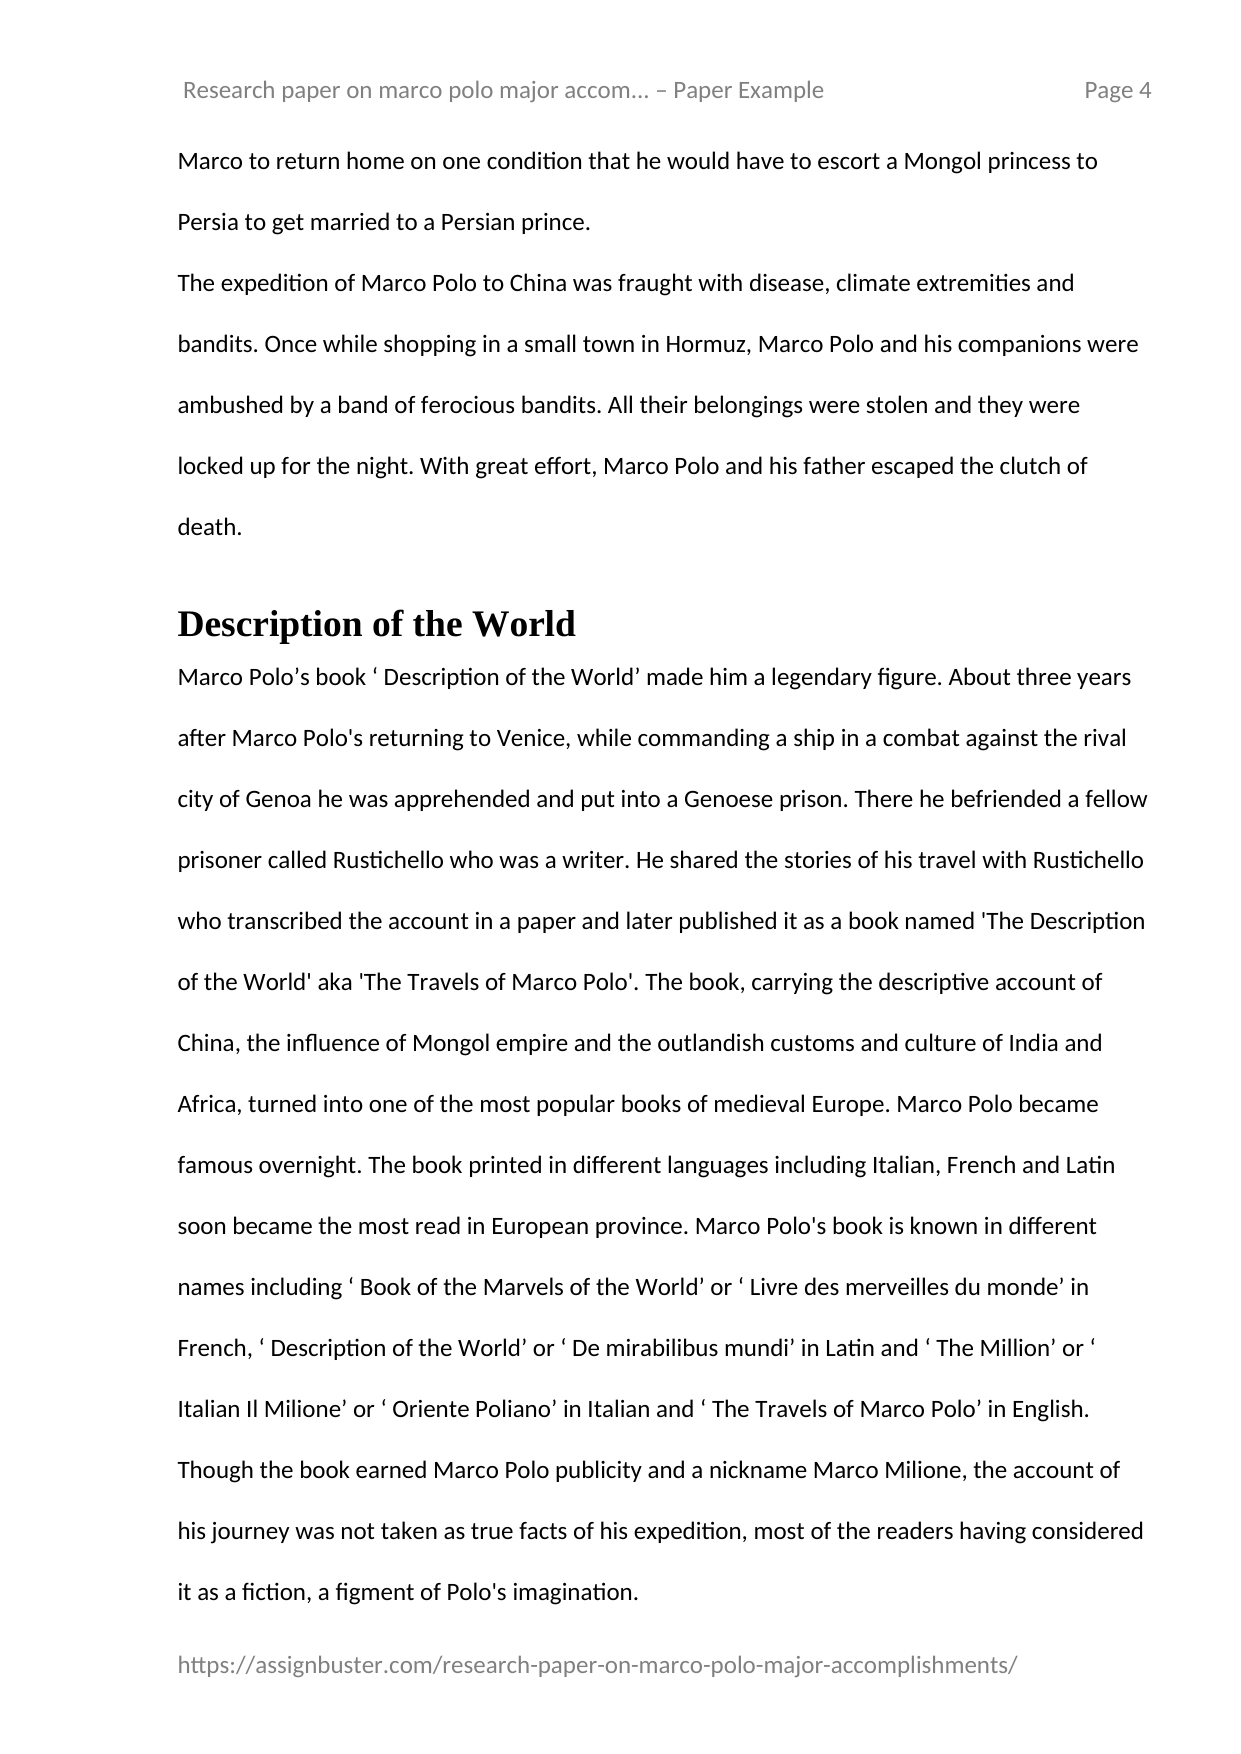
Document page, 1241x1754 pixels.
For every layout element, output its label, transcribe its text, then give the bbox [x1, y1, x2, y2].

text Marco Polo’s book ‘ Description of the World’ made him a legendary figure. About three years after Marco Polo's returning to Venice, while commanding a ship in a combat against the rival city of Genoa he was apprehended and put into a Genoese prison. There he befriended a fellow prisoner called Rustichello who was a writer. He shared the stories of his travel with Rustichello who transcribed the account in a paper and later published it as a book named 'The Description of the World' aka 'The Travels of Marco Polo'. The book, carrying the descriptive account of China, the influence of Mongol empire and the outlandish customs and culture of India and Africa, turned into one of the most popular books of medieval Europe. Marco Polo became famous overnight. The book printed in different languages including Italian, French and Latin soon became the most read in European province. Marco Polo's book is known in different names including ‘ Book of the Marvels of the World’ or ‘ Livre des merveilles du monde’ in French, ‘ Description of the World’ or ‘ De mirabilibus mundi’ in Latin and ‘ The Million’ or ‘ Italian Il Milione’ or ‘ Oriente Poliano’ in Italian and ‘ The Travels of Marco Polo’ in English. Though the book earned Marco Polo publicity and a nickname Marco Milione, the account of his journey was not taken as true facts of his expedition, most of the readers having considered it as a fiction, a figment of Polo's imagination. [177, 661, 1152, 1607]
subtitle Description of the World [177, 602, 1152, 645]
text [177, 145, 1152, 542]
